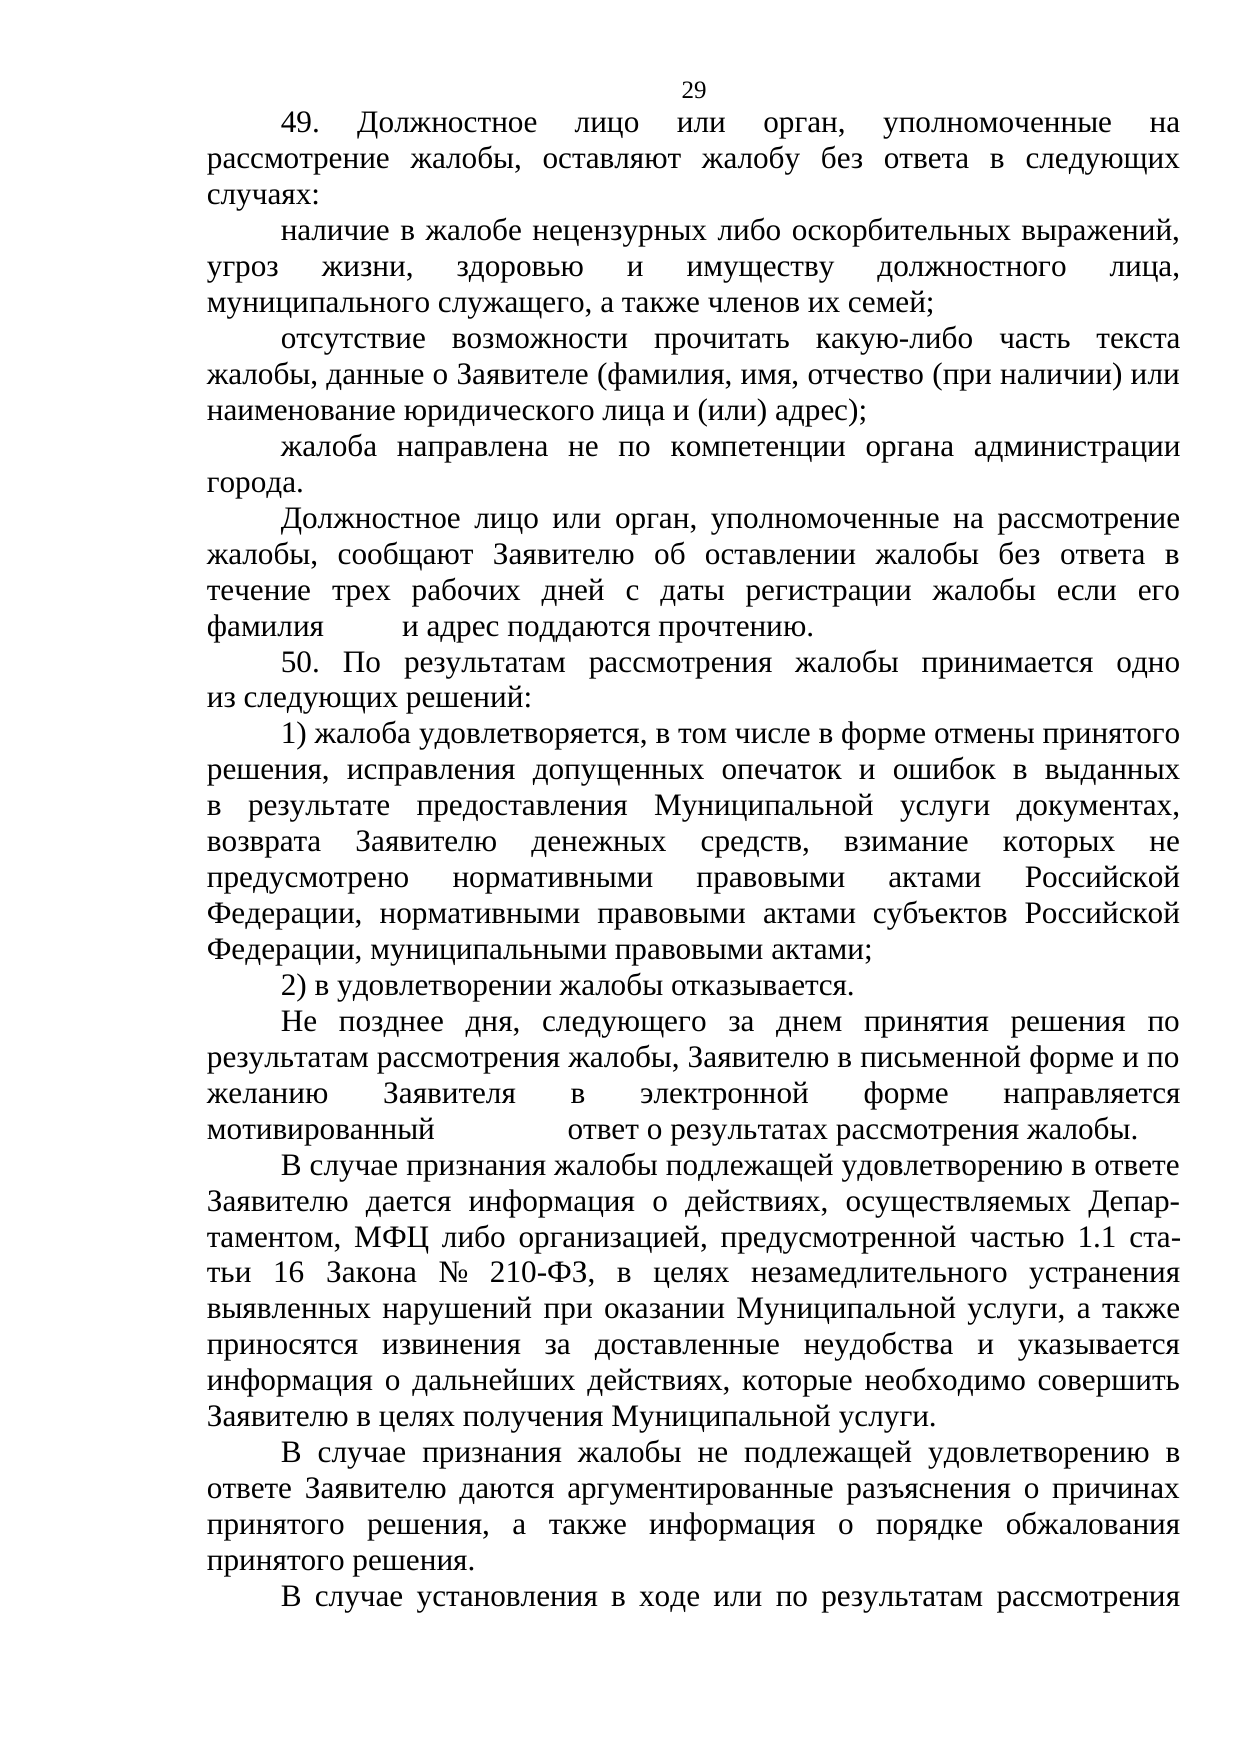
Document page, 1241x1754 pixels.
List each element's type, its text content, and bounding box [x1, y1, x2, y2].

text наличие в жалобе нецензурных либо оскорбительных выражений, угроз жизни, здоровью и имуществу должностного лица, муниципального служащего, а также членов их семей; [207, 212, 1181, 319]
text Не позднее дня, следующего за днем принятия решения по результатам рассмотрения жалобы, Заявителю в письменной форме и по желанию Заявителя в электронной форме направляется мотивированный ответ о результатах рассмотрения жалобы. [207, 1002, 1181, 1146]
text Должностное лицо или орган, уполномоченные на рассмотрение жалобы, сообщают Заявителю об оставлении жалобы без ответа в течение трех рабочих дней с даты регистрации жалобы если его фамилия и адрес поддаются прочтению. [207, 499, 1181, 643]
text 50. По результатам рассмотрения жалобы принимается одно из следующих решений: [207, 643, 1181, 715]
text В случае признания жалобы подлежащей удовлетворению в ответе Заявителю дается информация о действиях, осуществляемых Депар-таментом, МФЦ либо организацией, предусмотренной частью 1.1 ста-тьи 16 Закона № 210-ФЗ, в целях незамедлительного устранения выявленных нарушений при оказании Муниципальной услуги, а также приносятся извинения за доставленные неудобства и указывается информация о дальнейших действиях, которые необходимо совершить Заявителю в целях получения Муниципальной услуги. [207, 1146, 1181, 1433]
text 49. Должностное лицо или орган, уполномоченные на рассмотрение жалобы, оставляют жалобу без ответа в следующих случаях: [207, 104, 1181, 212]
text жалоба направлена не по компетенции органа администрации города. [207, 427, 1181, 499]
text В случае признания жалобы не подлежащей удовлетворению в ответе Заявителю даются аргументированные разъяснения о причинах принятого решения, а также информация о порядке обжалования принятого решения. [207, 1433, 1181, 1577]
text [207, 1577, 1181, 1613]
text 1) жалоба удовлетворяется, в том числе в форме отмены принятого решения, исправления допущенных опечаток и ошибок в выданных в результате предоставления Муниципальной услуги документах, возврата Заявителю денежных средств, взимание которых не предусмотрено нормативными правовыми актами Российской Федерации, нормативными правовыми актами субъектов Российской Федерации, муниципальными правовыми актами; [207, 715, 1181, 966]
text отсутствие возможности прочитать какую-либо часть текста жалобы, данные о Заявителе (фамилия, имя, отчество (при наличии) или наименование юридического лица и (или) адрес); [207, 319, 1181, 427]
text 2) в удовлетворении жалобы отказывается. [207, 966, 1181, 1002]
